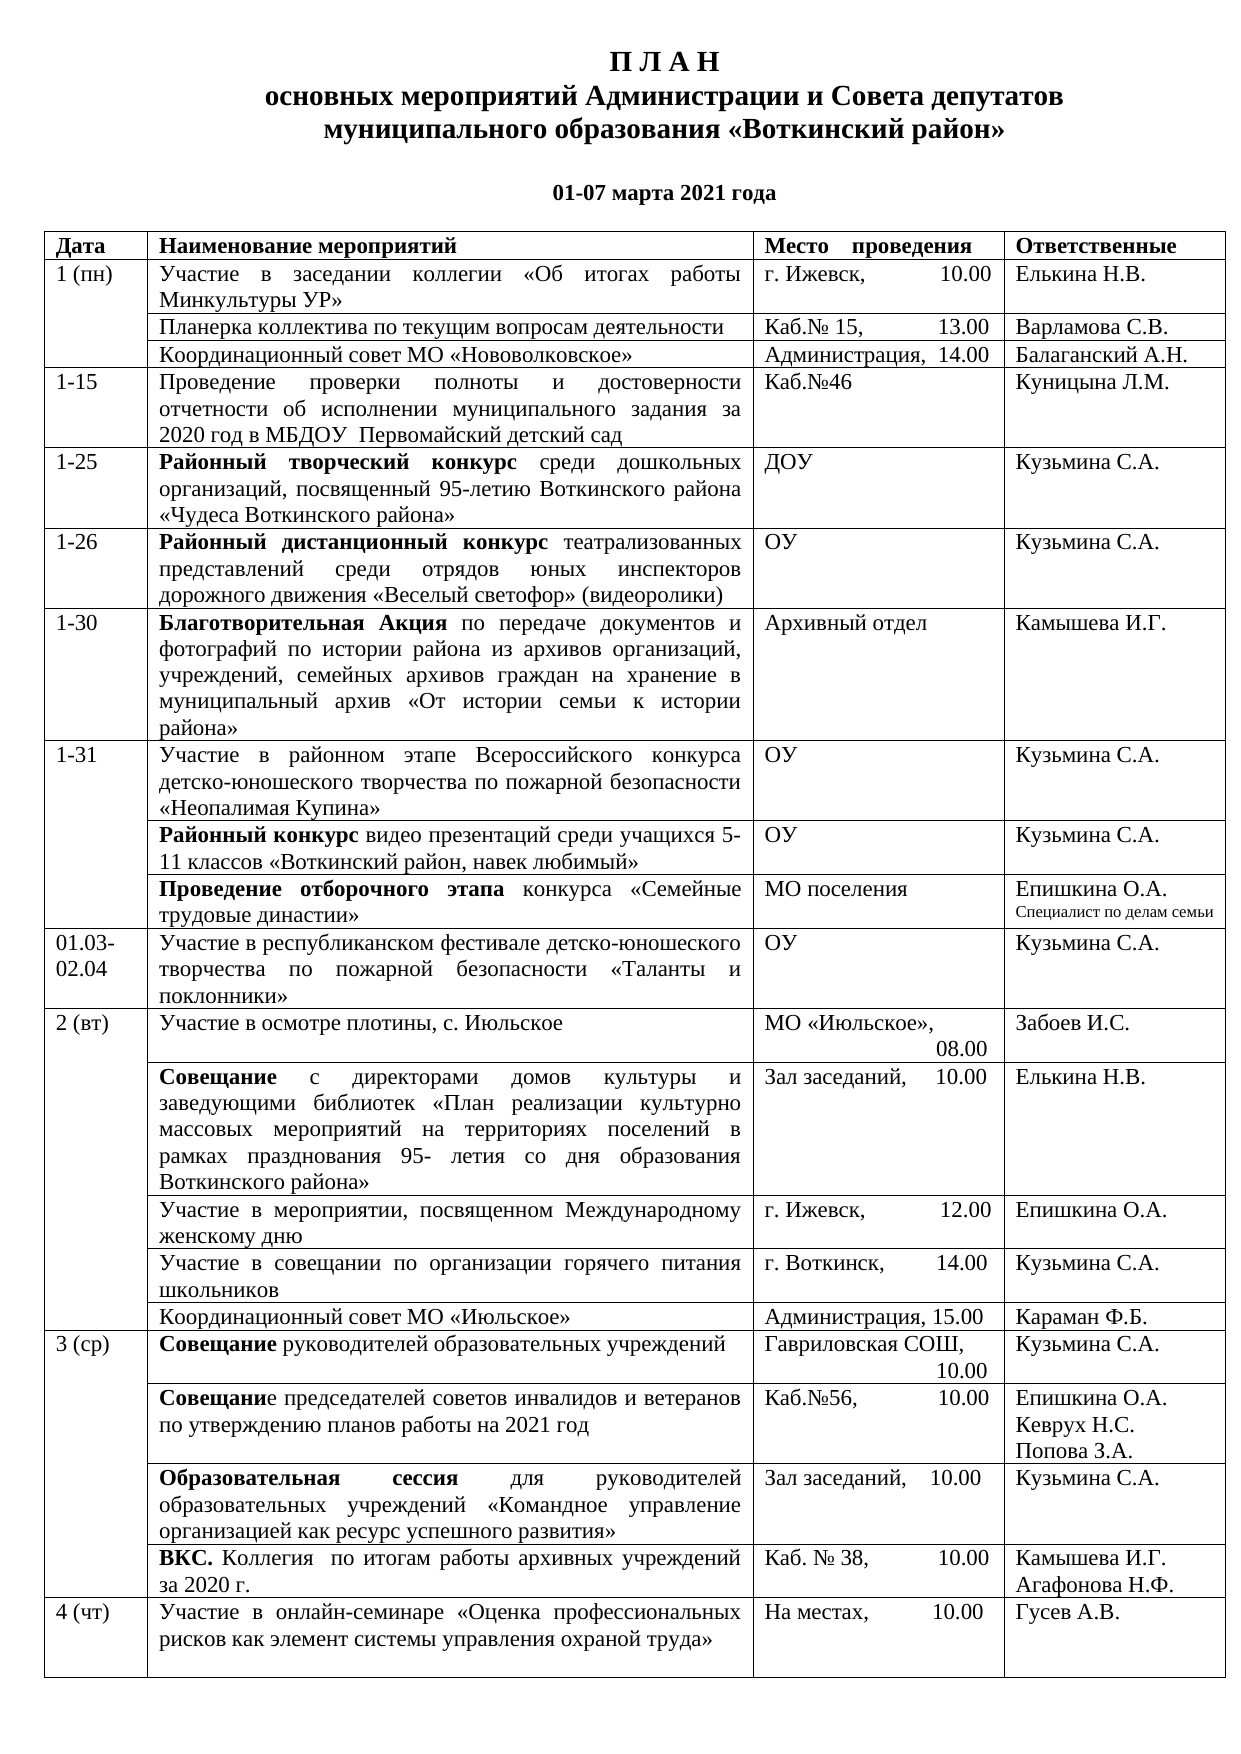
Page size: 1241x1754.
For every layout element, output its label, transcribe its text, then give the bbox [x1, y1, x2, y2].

table_cell 01.03-02.04 [45, 929, 147, 1008]
table_header Место проведения [754, 232, 1004, 259]
table_cell Епишкина О.А. Кеврух Н.С. Попова З.А. [1005, 1384, 1225, 1463]
table_cell Кузьмина С.А. [1005, 1249, 1225, 1302]
table_header Наименование мероприятий [148, 232, 753, 259]
table_cell Кузьмина С.А. [1005, 741, 1225, 820]
table_cell Куницына Л.М. [1005, 368, 1225, 447]
table_cell Благотворительная Акция по передаче документов и фотографий по истории района из архивов организаций, учреждений, семейных архивов граждан на хранение в муниципальный архив «От истории семьи к истории района» [148, 609, 753, 740]
table_cell Елькина Н.В. [1005, 260, 1225, 312]
table_cell 1-25 [45, 448, 147, 527]
table_cell Гусев А.В. [1005, 1598, 1225, 1677]
table_cell Участие в мероприятии, посвященном Международному женскому дню [148, 1196, 753, 1248]
table_cell Участие в заседании коллегии «Об итогах работы Минкультуры УР» [148, 260, 753, 312]
table_cell Каб. № 38, 10.00 [754, 1545, 1004, 1597]
table_cell Каб.№ 15, 13.00 [754, 314, 1004, 340]
text основных мероприятий Администрации и Совета депутатов [177, 78, 1152, 111]
table_cell Каб.№56, 10.00 [754, 1384, 1004, 1463]
table_cell Забоев И.С. [1005, 1009, 1225, 1062]
table_cell Кузьмина С.А. [1005, 448, 1225, 527]
table_cell г. Ижевск, 10.00 [754, 260, 1004, 312]
table_cell МО поселения [754, 875, 1004, 928]
table_cell Архивный отдел [754, 609, 1004, 740]
table_cell На местах, 10.00 [754, 1598, 1004, 1677]
table_cell Каб.№46 [754, 368, 1004, 447]
text муниципального образования «Воткинский район» [177, 111, 1152, 145]
table_cell Зал заседаний, 10.00 [754, 1063, 1004, 1194]
table_cell Кузьмина С.А. [1005, 1464, 1225, 1543]
table_cell Участие в республиканском фестивале детско-юношеского творчества по пожарной безопасности «Таланты и поклонники» [148, 929, 753, 1008]
table_cell Епишкина О.А. Специалист по делам семьи [1005, 875, 1225, 928]
table_cell 1-31 [45, 741, 147, 928]
table_cell Совещание руководителей образовательных учреждений [148, 1331, 753, 1383]
table_cell Гавриловская СОШ, 10.00 [754, 1331, 1004, 1383]
table_cell Образовательная сессия для руководителей образовательных учреждений «Командное управление организацией как ресурс успешного развития» [148, 1464, 753, 1543]
table_cell Участие в онлайн-семинаре «Оценка профессиональных рисков как элемент системы управления охраной труда» [148, 1598, 753, 1677]
table_cell ОУ [754, 929, 1004, 1008]
table_cell Варламова С.В. [1005, 314, 1225, 340]
table_cell Кузьмина С.А. [1005, 929, 1225, 1008]
table_cell Участие в осмотре плотины, с. Июльское [148, 1009, 753, 1062]
table_cell Совещание председателей советов инвалидов и ветеранов по утверждению планов работы на 2021 год [148, 1384, 753, 1463]
table_cell 1-26 [45, 529, 147, 607]
table_cell г. Воткинск, 14.00 [754, 1249, 1004, 1302]
table_cell ДОУ [754, 448, 1004, 527]
table_header Дата [45, 232, 147, 259]
table_cell ОУ [754, 741, 1004, 820]
table_cell Планерка коллектива по текущим вопросам деятельности [148, 314, 753, 340]
table_cell МО «Июльское», 08.00 [754, 1009, 1004, 1062]
table_cell Камышева И.Г. Агафонова Н.Ф. [1005, 1545, 1225, 1597]
table_header Ответственные [1005, 232, 1225, 259]
table_cell г. Ижевск, 12.00 [754, 1196, 1004, 1248]
table_cell Кузьмина С.А. [1005, 821, 1225, 874]
table_cell Зал заседаний, 10.00 [754, 1464, 1004, 1543]
table_cell Камышева И.Г. [1005, 609, 1225, 740]
table_cell Координационный совет МО «Нововолковское» [148, 341, 753, 367]
table_cell ВКС. Коллегия по итогам работы архивных учреждений за 2020 г. [148, 1545, 753, 1597]
table_cell Проведение проверки полноты и достоверности отчетности об исполнении муниципального задания за 2020 год в МБДОУ Первомайский детский сад [148, 368, 753, 447]
table_cell Проведение отборочного этапа конкурса «Семейные трудовые династии» [148, 875, 753, 928]
table_cell Администрация, 15.00 [754, 1303, 1004, 1329]
table_cell Участие в совещании по организации горячего питания школьников [148, 1249, 753, 1302]
table_cell Районный дистанционный конкурс театрализованных представлений среди отрядов юных инспекторов дорожного движения «Веселый светофор» (видеоролики) [148, 529, 753, 607]
table_cell Участие в районном этапе Всероссийского конкурса детско-юношеского творчества по пожарной безопасности «Неопалимая Купина» [148, 741, 753, 820]
table_cell 1-30 [45, 609, 147, 740]
table_cell Елькина Н.В. [1005, 1063, 1225, 1194]
table_cell Администрация, 14.00 [754, 341, 1004, 367]
text П Л А Н [177, 44, 1152, 78]
text 01-07 марта 2021 года [177, 178, 1152, 205]
table_cell 1 (пн) [45, 260, 147, 367]
table_cell Кузьмина С.А. [1005, 529, 1225, 607]
table_cell Координационный совет МО «Июльское» [148, 1303, 753, 1329]
table_cell Караман Ф.Б. [1005, 1303, 1225, 1329]
table_cell 1-15 [45, 368, 147, 447]
table_cell 3 (ср) [45, 1331, 147, 1597]
table_cell ОУ [754, 529, 1004, 607]
table_cell ОУ [754, 821, 1004, 874]
table_cell Районный конкурс видео презентаций среди учащихся 5-11 классов «Воткинский район, навек любимый» [148, 821, 753, 874]
table_cell Совещание с директорами домов культуры и заведующими библиотек «План реализации культурно массовых мероприятий на территориях поселений в рамках празднования 95- летия со дня образования Воткинского района» [148, 1063, 753, 1194]
table_cell 4 (чт) [45, 1598, 147, 1677]
table_cell Районный творческий конкурс среди дошкольных организаций, посвященный 95-летию Воткинского района «Чудеса Воткинского района» [148, 448, 753, 527]
table_cell Кузьмина С.А. [1005, 1331, 1225, 1383]
table_cell Балаганский А.Н. [1005, 341, 1225, 367]
table_cell Епишкина О.А. [1005, 1196, 1225, 1248]
table_cell 2 (вт) [45, 1009, 147, 1329]
